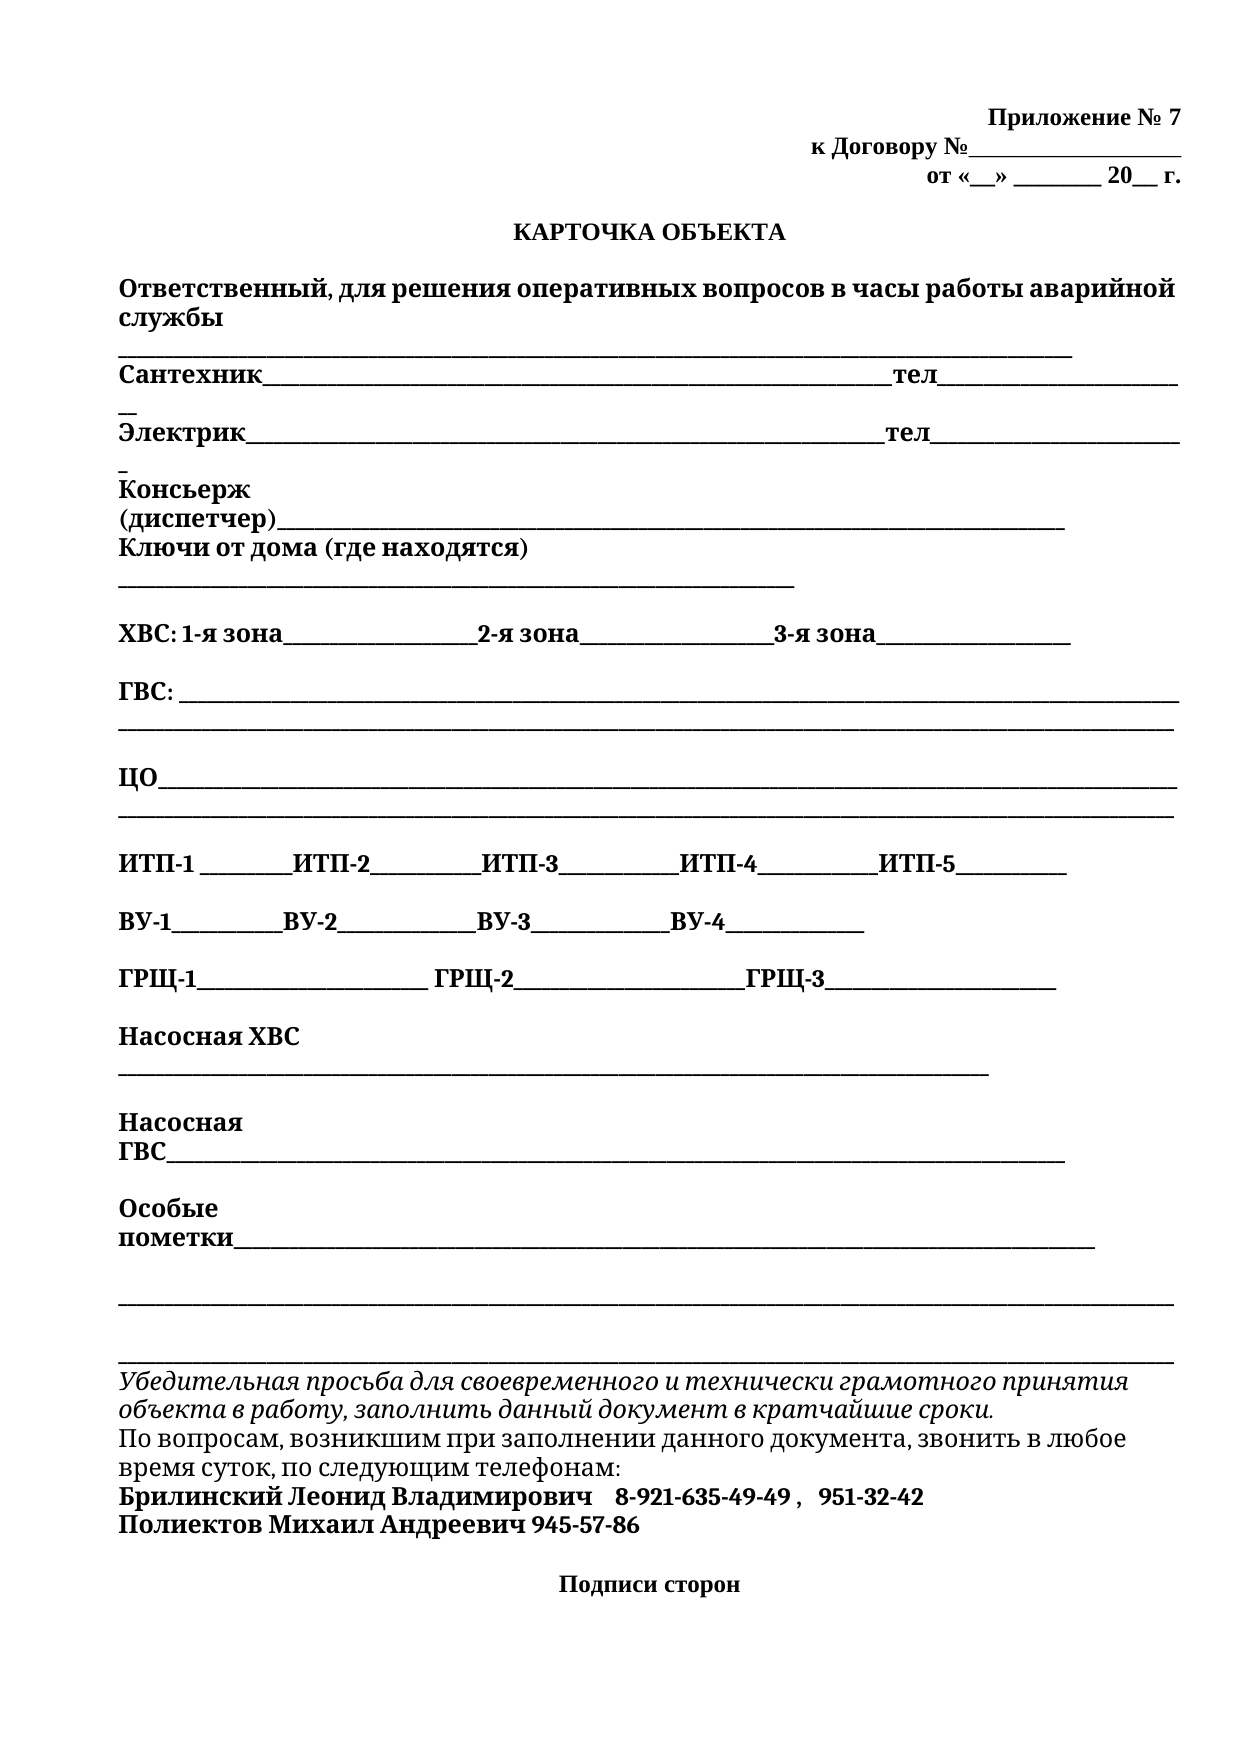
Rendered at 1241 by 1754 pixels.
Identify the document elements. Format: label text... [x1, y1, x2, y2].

text Насосная ХВС ______________________________________________________________________________________________ Насосная ГВС_________________________________________________________________________________________________ Особые пометки_____________________________________________________________________________________________ __________________________________________________________________________________________________________________ __________________________________________________________________________________________________________________ Убедительная просьба для своевременного и технически грамотного принятия объекта в работу, заполнить данный документ в кратчайшие сроки. [118, 1022, 1181, 1425]
text Ключи от дома (где находятся) _________________________________________________________________________ [118, 534, 1181, 591]
text ИТП-1 __________ИТП-2____________ИТП-3_____________ИТП-4_____________ИТП-5____________ [118, 850, 1181, 879]
text Ответственный, для решения оперативных вопросов в часы работы аварийной службы _______________________________________________________________________________________________________ [118, 275, 1181, 361]
text Приложение № 7 [118, 102, 1181, 131]
text Подписи сторон [118, 1569, 1181, 1597]
text __________________________________________________________________________________________________________________ [118, 706, 1181, 735]
text ГРЩ-1_________________________ ГРЩ-2_________________________ГРЩ-3_________________________ [118, 965, 1181, 994]
text Полиектов Михаил Андреевич 945-57-86 [118, 1511, 1181, 1540]
text КАРТОЧКА ОБЪЕКТА [118, 217, 1181, 246]
text ХВС: 1-я зона_____________________2-я зона_____________________3-я зона_____________________ [118, 620, 1181, 649]
text По вопросам, возникшим при заполнении данного документа, звонить в любое время суток, по следующим телефонам: [118, 1425, 1181, 1482]
text __________________________________________________________________________________________________________________ [118, 792, 1181, 821]
text к Договору №_________________ [118, 131, 1181, 160]
text Брилинский Леонид Владимирович 8-921-635-49-49 , 951-32-42 [118, 1482, 1181, 1511]
text от «__» _______ 20__ г. [118, 160, 1181, 189]
text ГВС: ____________________________________________________________________________________________________________ [118, 677, 1181, 706]
text Сантехник____________________________________________________________________тел____________________________ [118, 361, 1181, 419]
text Консьерж (диспетчер)_____________________________________________________________________________________ [118, 476, 1181, 534]
text Электрик_____________________________________________________________________тел____________________________ [118, 419, 1181, 476]
text ЦО______________________________________________________________________________________________________________ [118, 764, 1181, 792]
text ВУ-1____________ВУ-2_______________ВУ-3_______________ВУ-4_______________ [118, 907, 1181, 936]
